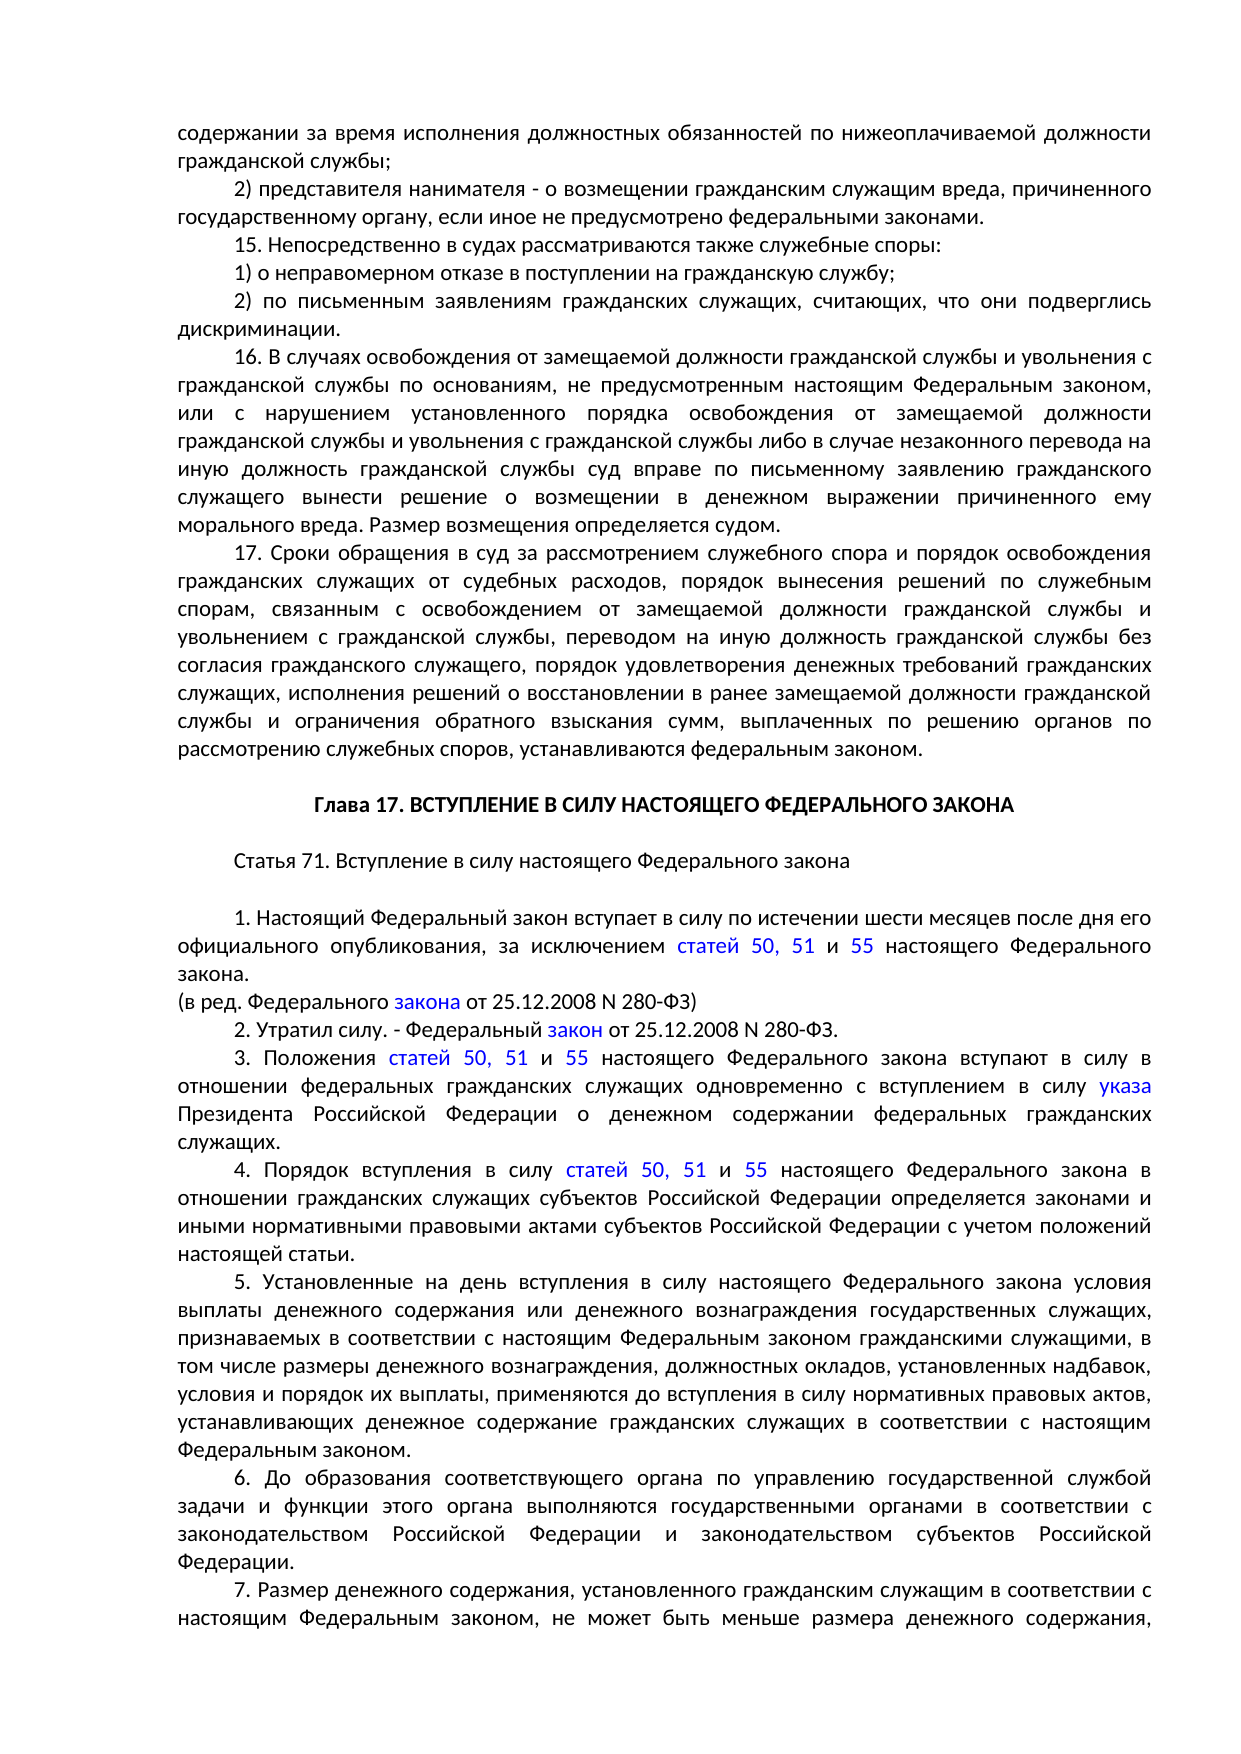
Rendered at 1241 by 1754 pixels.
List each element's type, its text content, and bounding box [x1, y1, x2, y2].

text 2) по письменным заявлениям гражданских служащих, считающих, что они подверглись дискриминации. [177, 286, 1152, 342]
text 16. В случаях освобождения от замещаемой должности гражданской службы и увольнения с гражданской службы по основаниям, не предусмотренным настоящим Федеральным законом, или с нарушением установленного порядка освобождения от замещаемой должности гражданской службы и увольнения с гражданской службы либо в случае незаконного перевода на иную должность гражданской службы суд вправе по письменному заявлению гражданского служащего вынести решение о возмещении в денежном выражении причиненного ему морального вреда. Размер возмещения определяется судом. [177, 342, 1152, 538]
title Глава 17. ВСТУПЛЕНИЕ В СИЛУ НАСТОЯЩЕГО ФЕДЕРАЛЬНОГО ЗАКОНА [177, 791, 1152, 819]
text 4. Порядок вступления в силу статей 50, 51 и 55 настоящего Федерального закона в отношении гражданских служащих субъектов Российской Федерации определяется законами и иными нормативными правовыми актами субъектов Российской Федерации с учетом положений настоящей статьи. [177, 1155, 1152, 1267]
text 5. Установленные на день вступления в силу настоящего Федерального закона условия выплаты денежного содержания или денежного вознаграждения государственных служащих, признаваемых в соответствии с настоящим Федеральным законом гражданскими служащими, в том числе размеры денежного вознаграждения, должностных окладов, установленных надбавок, условия и порядок их выплаты, применяются до вступления в силу нормативных правовых актов, устанавливающих денежное содержание гражданских служащих в соответствии с настоящим Федеральным законом. [177, 1267, 1152, 1463]
text 2) представителя нанимателя - о возмещении гражданским служащим вреда, причиненного государственному органу, если иное не предусмотрено федеральными законами. [177, 174, 1152, 230]
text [177, 118, 1152, 174]
text 2. Утратил силу. - Федеральный закон от 25.12.2008 N 280-ФЗ. [177, 1015, 1152, 1043]
text 6. До образования соответствующего органа по управлению государственной службой задачи и функции этого органа выполняются государственными органами в соответствии с законодательством Российской Федерации и законодательством субъектов Российской Федерации. [177, 1463, 1152, 1575]
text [177, 1575, 1152, 1631]
text (в ред. Федерального закона от 25.12.2008 N 280-ФЗ) [177, 987, 1152, 1015]
text 1. Настоящий Федеральный закон вступает в силу по истечении шести месяцев после дня его официального опубликования, за исключением статей 50, 51 и 55 настоящего Федерального закона. [177, 903, 1152, 987]
text 17. Сроки обращения в суд за рассмотрением служебного спора и порядок освобождения гражданских служащих от судебных расходов, порядок вынесения решений по служебным спорам, связанным с освобождением от замещаемой должности гражданской службы и увольнением с гражданской службы, переводом на иную должность гражданской службы без согласия гражданского служащего, порядок удовлетворения денежных требований гражданских служащих, исполнения решений о восстановлении в ранее замещаемой должности гражданской службы и ограничения обратного взыскания сумм, выплаченных по решению органов по рассмотрению служебных споров, устанавливаются федеральным законом. [177, 538, 1152, 763]
text 3. Положения статей 50, 51 и 55 настоящего Федерального закона вступают в силу в отношении федеральных гражданских служащих одновременно с вступлением в силу указа Президента Российской Федерации о денежном содержании федеральных гражданских служащих. [177, 1043, 1152, 1155]
text Статья 71. Вступление в силу настоящего Федерального закона [177, 847, 1152, 875]
text 1) о неправомерном отказе в поступлении на гражданскую службу; [177, 258, 1152, 286]
text 15. Непосредственно в судах рассматриваются также служебные споры: [177, 230, 1152, 258]
